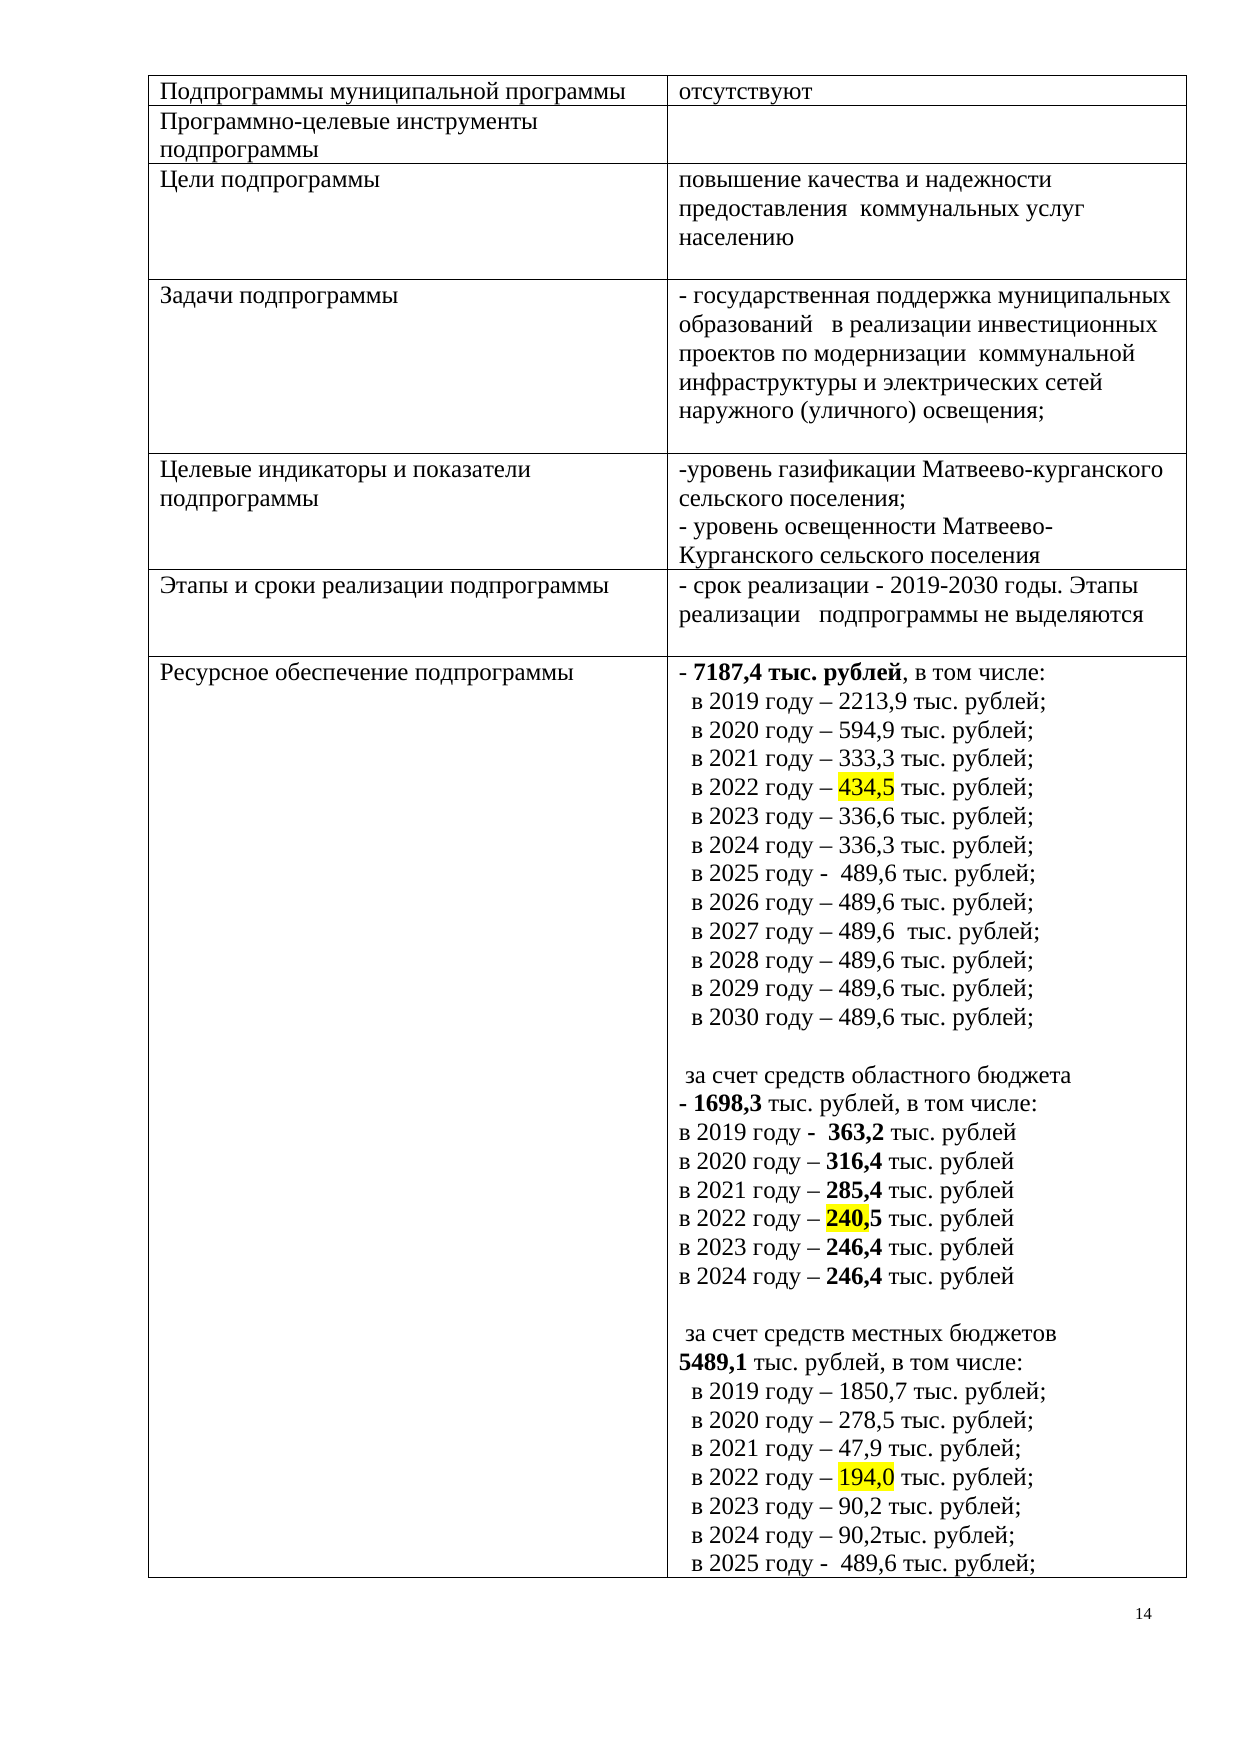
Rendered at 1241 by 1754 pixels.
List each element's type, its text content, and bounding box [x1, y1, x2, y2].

table_cell - срок реализации - 2019-2030 годы. Этапы реализации подпрограммы не выделяются [668, 570, 1186, 656]
table_cell Этапы и сроки реализации подпрограммы [149, 570, 667, 656]
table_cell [668, 657, 1186, 1577]
table_cell - государственная поддержка муниципальных образований в реализации инвестиционных проектов по модернизации коммунальной инфраструктуры и электрических сетей наружного (уличного) освещения; [668, 280, 1186, 453]
table_cell [668, 106, 1186, 163]
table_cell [149, 657, 667, 1577]
table_cell Программно-целевые инструменты подпрограммы [149, 106, 667, 163]
table_cell отсутствуют [668, 76, 1186, 105]
table_cell Целевые индикаторы и показатели подпрограммы [149, 454, 667, 569]
table_cell Подпрограммы муниципальной программы [149, 76, 667, 105]
table_cell Задачи подпрограммы [149, 280, 667, 453]
table_cell Цели подпрограммы [149, 164, 667, 279]
table_cell повышение качества и надежности предоставления коммунальных услуг населению [668, 164, 1186, 279]
table_cell -уровень газификации Матвеево-курганского сельского поселения; - уровень освещенности Матвеево-Курганского сельского поселения [668, 454, 1186, 569]
